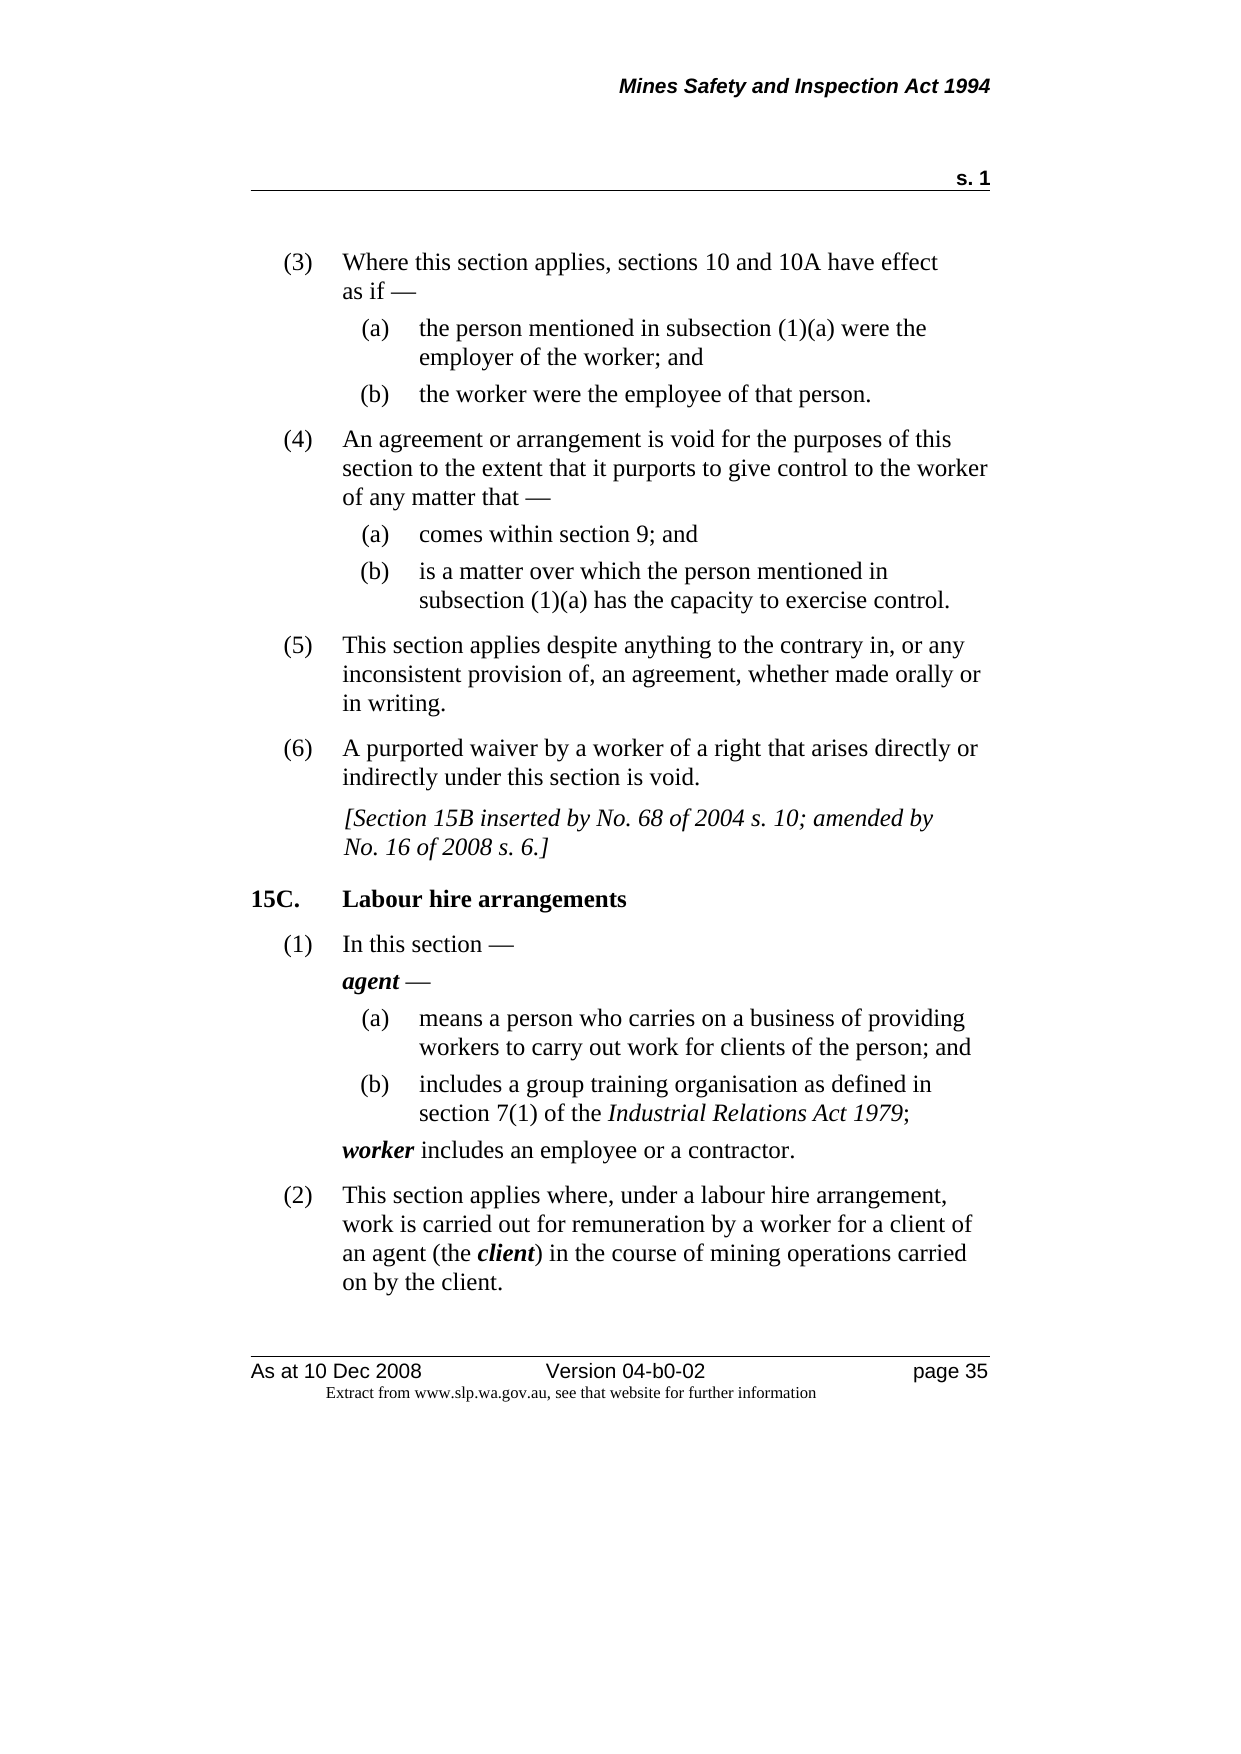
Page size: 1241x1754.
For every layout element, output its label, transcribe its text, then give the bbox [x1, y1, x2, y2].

text agent — [251, 966, 990, 995]
text (3) Where this section applies, sections 10 and 10A have effect as if — [251, 247, 990, 305]
text [Section 15B inserted by No. 68 of 2004 s. 10; amended by No. 16 of 2008 s. 6.] [251, 803, 990, 861]
text (b) includes a group training organisation as defined in section 7(1) of the Industrial Relations Act 1979; [251, 1069, 990, 1127]
text (b) is a matter over which the person mentioned in subsection (1)(a) has the capacity to exercise control. [251, 556, 990, 614]
text (a) the person mentioned in subsection (1)(a) were the employer of the worker; and [251, 313, 990, 371]
text (6) A purported waiver by a worker of a right that arises directly or indirectly under this section is void. [251, 733, 990, 791]
text worker includes an employee or a contractor. [251, 1135, 990, 1164]
text (a) means a person who carries on a business of providing workers to carry out work for clients of the person; and [251, 1003, 990, 1061]
subtitle 15C. Labour hire arrangements [251, 884, 990, 912]
text (b) the worker were the employee of that person. [251, 379, 990, 408]
text (4) An agreement or arrangement is void for the purposes of this section to the extent that it purports to give control to the worker of any matter that — [251, 424, 990, 511]
text (a) comes within section 9; and [251, 519, 990, 548]
text (2) This section applies where, under a labour hire arrangement, work is carried out for remuneration by a worker for a client of an agent (the client) in the course of mining operations carried on by the client. [251, 1180, 990, 1295]
text (1) In this section — [251, 929, 990, 958]
text (5) This section applies despite anything to the contrary in, or any inconsistent provision of, an agreement, whether made orally or in writing. [251, 630, 990, 717]
